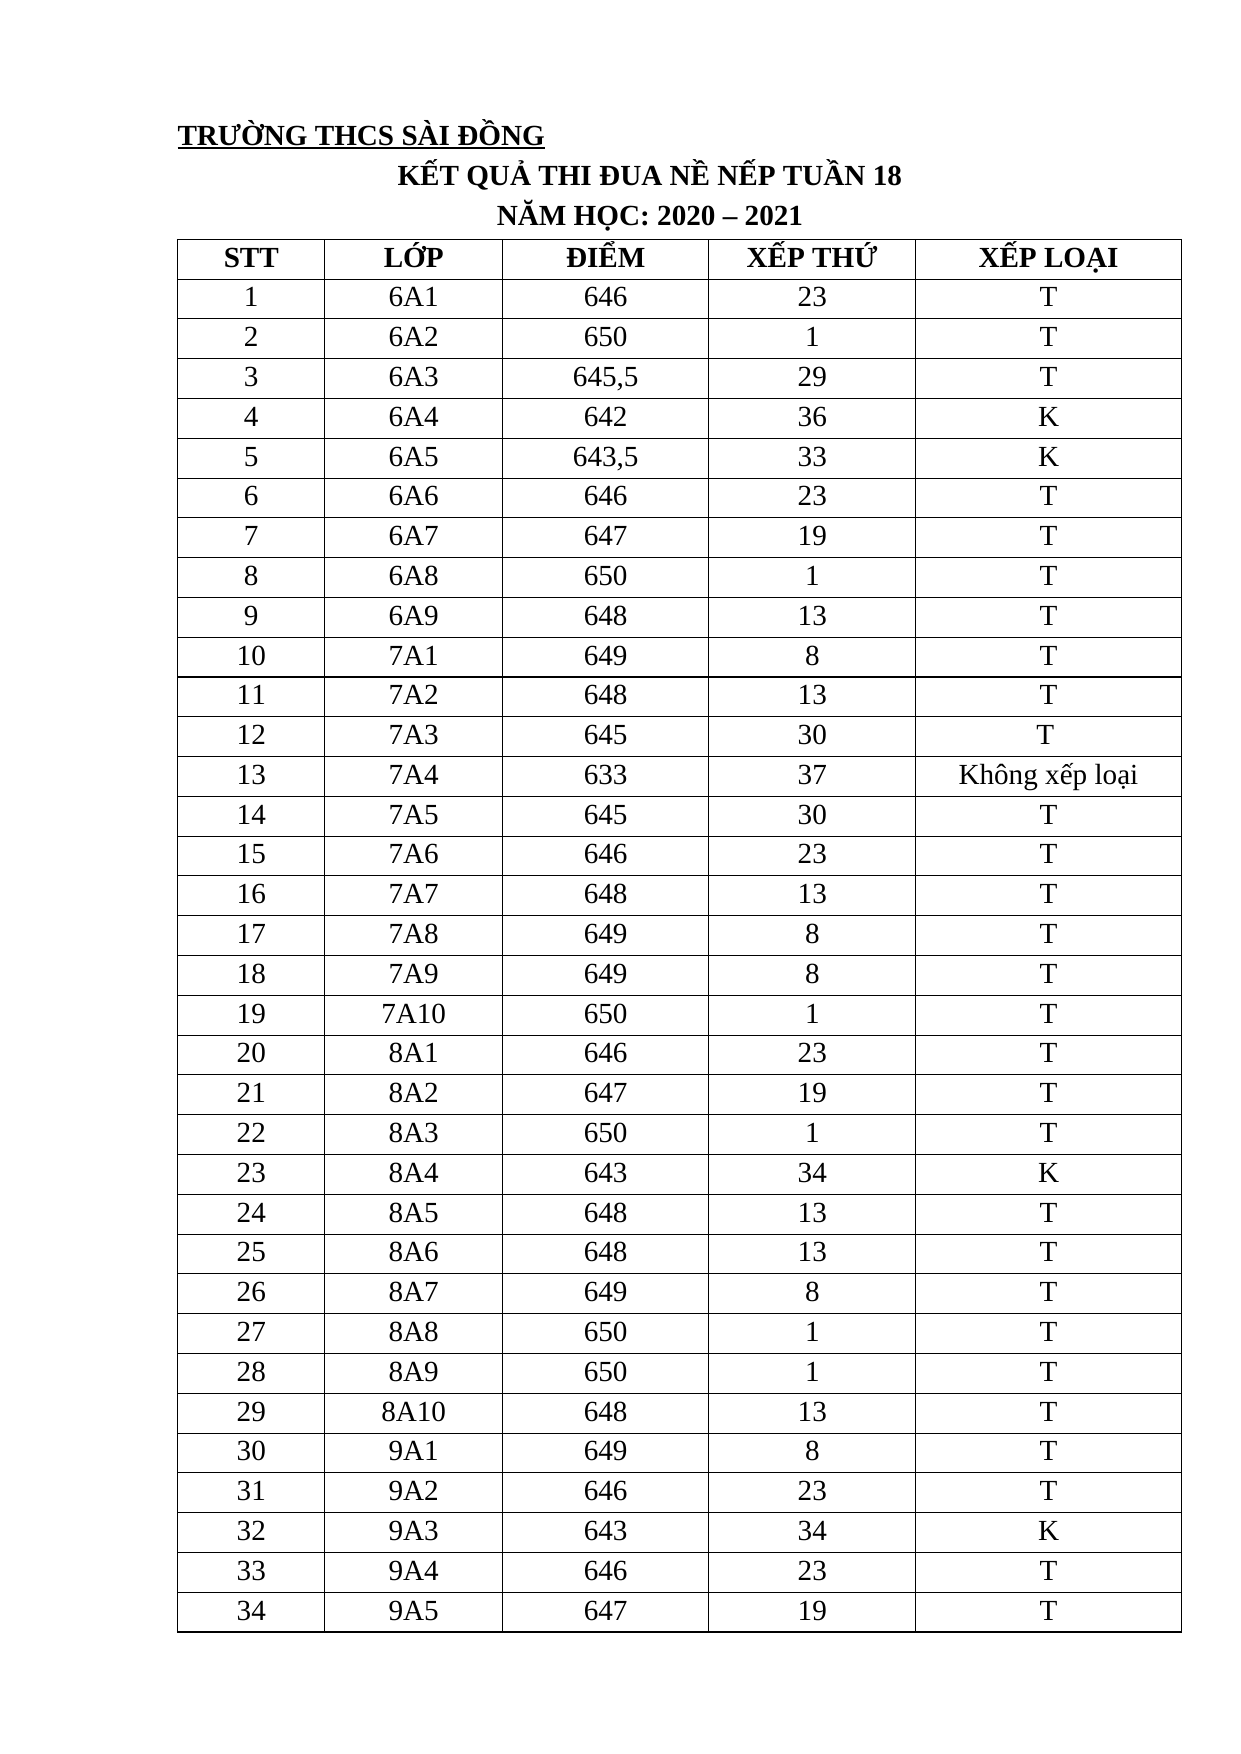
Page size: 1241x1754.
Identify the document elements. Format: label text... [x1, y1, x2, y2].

table_cell 37 [709, 757, 915, 796]
table_cell T [916, 916, 1181, 955]
table_cell T [916, 1195, 1181, 1233]
table_cell T [916, 558, 1181, 597]
table_cell T [916, 1354, 1181, 1393]
table_cell 8 [709, 916, 915, 955]
table_cell 9A3 [325, 1513, 502, 1552]
text NĂM HỌC: 2020 – 2021 [177, 198, 1122, 232]
table_cell T [916, 956, 1181, 995]
table_cell 642 [503, 399, 708, 438]
table_cell 19 [709, 1593, 915, 1631]
table_cell 12 [178, 717, 324, 756]
table_cell 13 [709, 876, 915, 915]
table_cell T [916, 1473, 1181, 1512]
table_cell 13 [709, 1195, 915, 1233]
table_cell 8 [709, 638, 915, 676]
table_cell 7A4 [325, 757, 502, 796]
table_cell K [916, 439, 1181, 477]
table_cell 14 [178, 797, 324, 836]
table_cell 1 [709, 996, 915, 1034]
table_cell 13 [709, 1235, 915, 1273]
table_cell 8A1 [325, 1036, 502, 1074]
table_cell 29 [178, 1394, 324, 1432]
table_cell 7A10 [325, 996, 502, 1034]
table_cell K [916, 1155, 1181, 1194]
table_cell 7A6 [325, 837, 502, 875]
table_cell 646 [503, 479, 708, 517]
table_cell 4 [178, 399, 324, 438]
table_cell 645 [503, 717, 708, 756]
table_cell T [916, 1075, 1181, 1114]
table_cell 27 [178, 1314, 324, 1353]
table_cell 647 [503, 518, 708, 557]
table_cell 23 [709, 479, 915, 517]
table_cell 17 [178, 916, 324, 955]
table_cell 645,5 [503, 359, 708, 398]
table_cell 648 [503, 876, 708, 915]
table_cell K [916, 399, 1181, 438]
table_cell 6A4 [325, 399, 502, 438]
table_cell 6A7 [325, 518, 502, 557]
table_cell 7A2 [325, 678, 502, 716]
table_cell 2 [178, 319, 324, 358]
table_cell 648 [503, 1195, 708, 1233]
table_cell 19 [178, 996, 324, 1034]
table_cell 646 [503, 280, 708, 318]
table_cell T [916, 797, 1181, 836]
table_cell T [916, 1434, 1181, 1472]
table_cell 650 [503, 996, 708, 1034]
table_cell 6A8 [325, 558, 502, 597]
table_cell 7A1 [325, 638, 502, 676]
text TRƯỜNG THCS SÀI ĐỒNG [177, 118, 1122, 152]
table_cell T [916, 678, 1181, 716]
table_cell 1 [709, 319, 915, 358]
table_cell 10 [178, 638, 324, 676]
table_cell 32 [178, 1513, 324, 1552]
table_cell T [916, 518, 1181, 557]
table_cell 34 [178, 1593, 324, 1631]
table_cell 9A5 [325, 1593, 502, 1631]
table_cell 646 [503, 1036, 708, 1074]
table_cell 1 [709, 1115, 915, 1154]
table_cell 648 [503, 1394, 708, 1432]
table_cell T [916, 1274, 1181, 1313]
table_cell 15 [178, 837, 324, 875]
table_cell 6A9 [325, 598, 502, 637]
table_header STT [178, 240, 324, 278]
table_cell 633 [503, 757, 708, 796]
table_cell 13 [709, 678, 915, 716]
table_cell 8A2 [325, 1075, 502, 1114]
table_cell 9A2 [325, 1473, 502, 1512]
table_cell 643 [503, 1155, 708, 1194]
table_header XẾP THỨ [709, 240, 915, 278]
table_cell 7A9 [325, 956, 502, 995]
table_cell T [916, 319, 1181, 358]
table_cell 11 [178, 678, 324, 716]
table_cell 1 [709, 1314, 915, 1353]
table_cell 8A10 [325, 1394, 502, 1432]
table_cell 649 [503, 1274, 708, 1313]
table_cell 19 [709, 518, 915, 557]
table_cell 646 [503, 837, 708, 875]
table_cell T [916, 1394, 1181, 1432]
table_cell 23 [709, 1553, 915, 1592]
table_cell 650 [503, 319, 708, 358]
table_cell 21 [178, 1075, 324, 1114]
table_cell T [916, 876, 1181, 915]
table_cell 8A9 [325, 1354, 502, 1393]
table_cell 6A6 [325, 479, 502, 517]
table_cell 8 [709, 1274, 915, 1313]
table_cell 8A3 [325, 1115, 502, 1154]
table_cell 6A5 [325, 439, 502, 477]
table_cell 29 [709, 359, 915, 398]
table_cell 19 [709, 1075, 915, 1114]
table_cell 8A8 [325, 1314, 502, 1353]
table_cell 646 [503, 1553, 708, 1592]
table_cell 648 [503, 678, 708, 716]
table_cell 31 [178, 1473, 324, 1512]
table_cell K [916, 1513, 1181, 1552]
table_cell 649 [503, 956, 708, 995]
table_cell 33 [178, 1553, 324, 1592]
table_cell 33 [709, 439, 915, 477]
table_cell T [916, 996, 1181, 1034]
table_cell 650 [503, 1314, 708, 1353]
table_cell 8 [709, 956, 915, 995]
table_cell T [916, 1235, 1181, 1273]
table_cell 18 [178, 956, 324, 995]
table_cell T [916, 479, 1181, 517]
table_cell 7A7 [325, 876, 502, 915]
table_cell 23 [709, 837, 915, 875]
text KẾT QUẢ THI ĐUA NỀ NẾP TUẦN 18 [177, 158, 1122, 192]
table_cell 34 [709, 1513, 915, 1552]
table_cell 13 [709, 1394, 915, 1432]
table_cell 13 [709, 598, 915, 637]
table_cell 648 [503, 1235, 708, 1273]
table_cell 1 [178, 280, 324, 318]
table_cell 28 [178, 1354, 324, 1393]
table_cell 8 [178, 558, 324, 597]
table_cell 26 [178, 1274, 324, 1313]
table_cell 9A4 [325, 1553, 502, 1592]
table_cell 649 [503, 1434, 708, 1472]
table_cell 8A6 [325, 1235, 502, 1273]
table_cell 8A5 [325, 1195, 502, 1233]
table_cell 643 [503, 1513, 708, 1552]
table_cell T [916, 359, 1181, 398]
table_cell 30 [709, 717, 915, 756]
table_cell 30 [709, 797, 915, 836]
table_cell 5 [178, 439, 324, 477]
table_header XẾP LOẠI [916, 240, 1181, 278]
table_cell T [916, 598, 1181, 637]
table_cell 23 [709, 280, 915, 318]
table_cell 23 [709, 1473, 915, 1512]
table_cell 6A3 [325, 359, 502, 398]
table_cell 645 [503, 797, 708, 836]
table_header ĐIỂM [503, 240, 708, 278]
table_cell 3 [178, 359, 324, 398]
table_cell T [916, 1553, 1181, 1592]
table_cell Không xếp loại [916, 757, 1181, 796]
table_cell 13 [178, 757, 324, 796]
table_cell T [916, 1314, 1181, 1353]
table_cell 30 [178, 1434, 324, 1472]
table_cell T [916, 837, 1181, 875]
table_cell 9A1 [325, 1434, 502, 1472]
table_cell 20 [178, 1036, 324, 1074]
table_cell 16 [178, 876, 324, 915]
table_cell 8A7 [325, 1274, 502, 1313]
table_cell 643,5 [503, 439, 708, 477]
table_cell 8A4 [325, 1155, 502, 1194]
table_cell 34 [709, 1155, 915, 1194]
table_cell 646 [503, 1473, 708, 1512]
table_cell 650 [503, 1354, 708, 1393]
table_cell 647 [503, 1075, 708, 1114]
table_cell T [916, 717, 1181, 756]
table_header LỚP [325, 240, 502, 278]
table_cell 24 [178, 1195, 324, 1233]
table_cell T [916, 1593, 1181, 1631]
table_cell 650 [503, 558, 708, 597]
table_cell 7A8 [325, 916, 502, 955]
table_cell 649 [503, 638, 708, 676]
table_cell 650 [503, 1115, 708, 1154]
table_cell 647 [503, 1593, 708, 1631]
table_cell 1 [709, 1354, 915, 1393]
table_cell 6A2 [325, 319, 502, 358]
table_cell 1 [709, 558, 915, 597]
table_cell 7A3 [325, 717, 502, 756]
table_cell 7 [178, 518, 324, 557]
table_cell 36 [709, 399, 915, 438]
table_cell 648 [503, 598, 708, 637]
table_cell 9 [178, 598, 324, 637]
table_cell T [916, 280, 1181, 318]
table_cell T [916, 638, 1181, 676]
table_cell T [916, 1115, 1181, 1154]
table_cell 649 [503, 916, 708, 955]
table_cell 7A5 [325, 797, 502, 836]
table_cell 8 [709, 1434, 915, 1472]
table_cell T [916, 1036, 1181, 1074]
table_cell 25 [178, 1235, 324, 1273]
table_cell 23 [178, 1155, 324, 1194]
table_cell 22 [178, 1115, 324, 1154]
table_cell 23 [709, 1036, 915, 1074]
table_cell 6A1 [325, 280, 502, 318]
table_cell 6 [178, 479, 324, 517]
